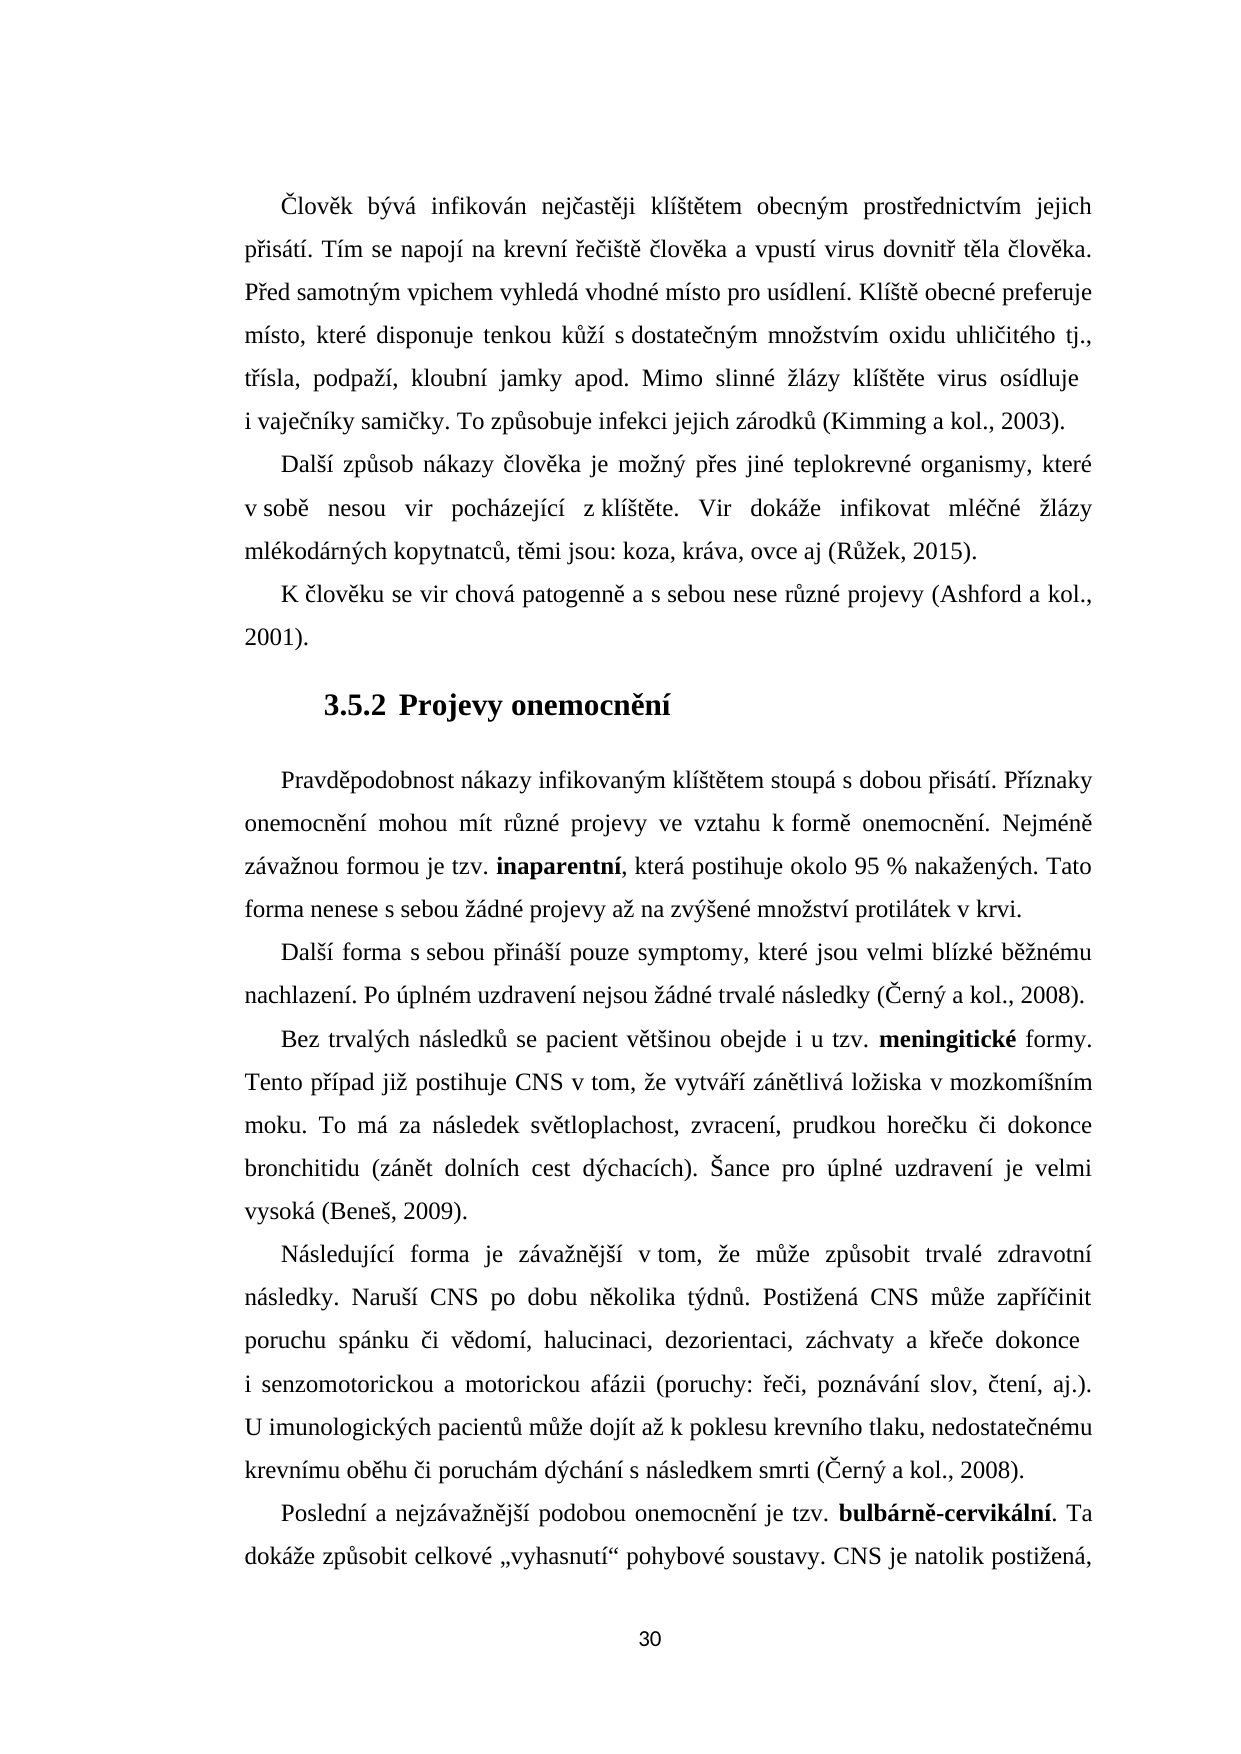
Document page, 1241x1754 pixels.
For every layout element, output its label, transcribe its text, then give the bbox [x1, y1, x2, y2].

list Další způsob nákazy člověka je možný přes jiné teplokrevné organismy, které v sobě nesou vir pocházející z klíštěte. Vir dokáže infikovat mléčné žlázy mlékodárných kopytnatců, těmi jsou: koza, kráva, ovce aj (Růžek, 2015). [244, 449, 1092, 564]
list Bez trvalých následků se pacient většinou obejde i u tzv. meningitické formy. Tento případ již postihuje CNS v tom, že vytváří zánětlivá ložiska v mozkomíšním moku. To má za následek světloplachost, zvracení, prudkou horečku či dokonce bronchitidu (zánět dolních cest dýchacích). Šance pro úplné uzdravení je velmi vysoká (Beneš, 2009). [244, 1024, 1092, 1225]
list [244, 1498, 1092, 1570]
list Člověk bývá infikován nejčastěji klíštětem obecným prostřednictvím jejich přisátí. Tím se napojí na krevní řečiště člověka a vpustí virus dovnitř těla člověka. Před samotným vpichem vyhledá vhodné místo pro usídlení. Klíště obecné preferuje místo, které disponuje tenkou kůží s dostatečným množstvím oxidu uhličitého tj., třísla, podpaží, kloubní jamky apod. Mimo slinné žlázy klíštěte virus osídluje i vaječníky samičky. To způsobuje infekci jejich zárodků (Kimming a kol., 2003). [244, 191, 1092, 435]
list Následující forma je závažnější v tom, že může způsobit trvalé zdravotní následky. Naruší CNS po dobu několika týdnů. Postižená CNS může zapříčinit poruchu spánku či vědomí, halucinaci, dezorientaci, záchvaty a křeče dokonce i senzomotorickou a motorickou afázii (poruchy: řeči, poznávání slov, čtení, aj.). U imunologických pacientů může dojít až k poklesu krevního tlaku, nedostatečnému krevnímu oběhu či poruchám dýchání s následkem smrti (Černý a kol., 2008). [244, 1239, 1092, 1484]
list K člověku se vir chová patogenně a s sebou nese různé projevy (Ashford a kol., 2001). [244, 579, 1092, 651]
list Další forma s sebou přináší pouze symptomy, které jsou velmi blízké běžnému nachlazení. Po úplném uzdravení nejsou žádné trvalé následky (Černý a kol., 2008). [244, 937, 1092, 1009]
list Pravděpodobnost nákazy infikovaným klíštětem stoupá s dobou přisátí. Příznaky onemocnění mohou mít různé projevy ve vztahu k formě onemocnění. Nejméně závažnou formou je tzv. inaparentní, která postihuje okolo 95 % nakažených. Tato forma nenese s sebou žádné projevy až na zvýšené množství protilátek v krvi. [244, 765, 1092, 923]
subtitle Projevy onemocnění [324, 686, 1092, 722]
